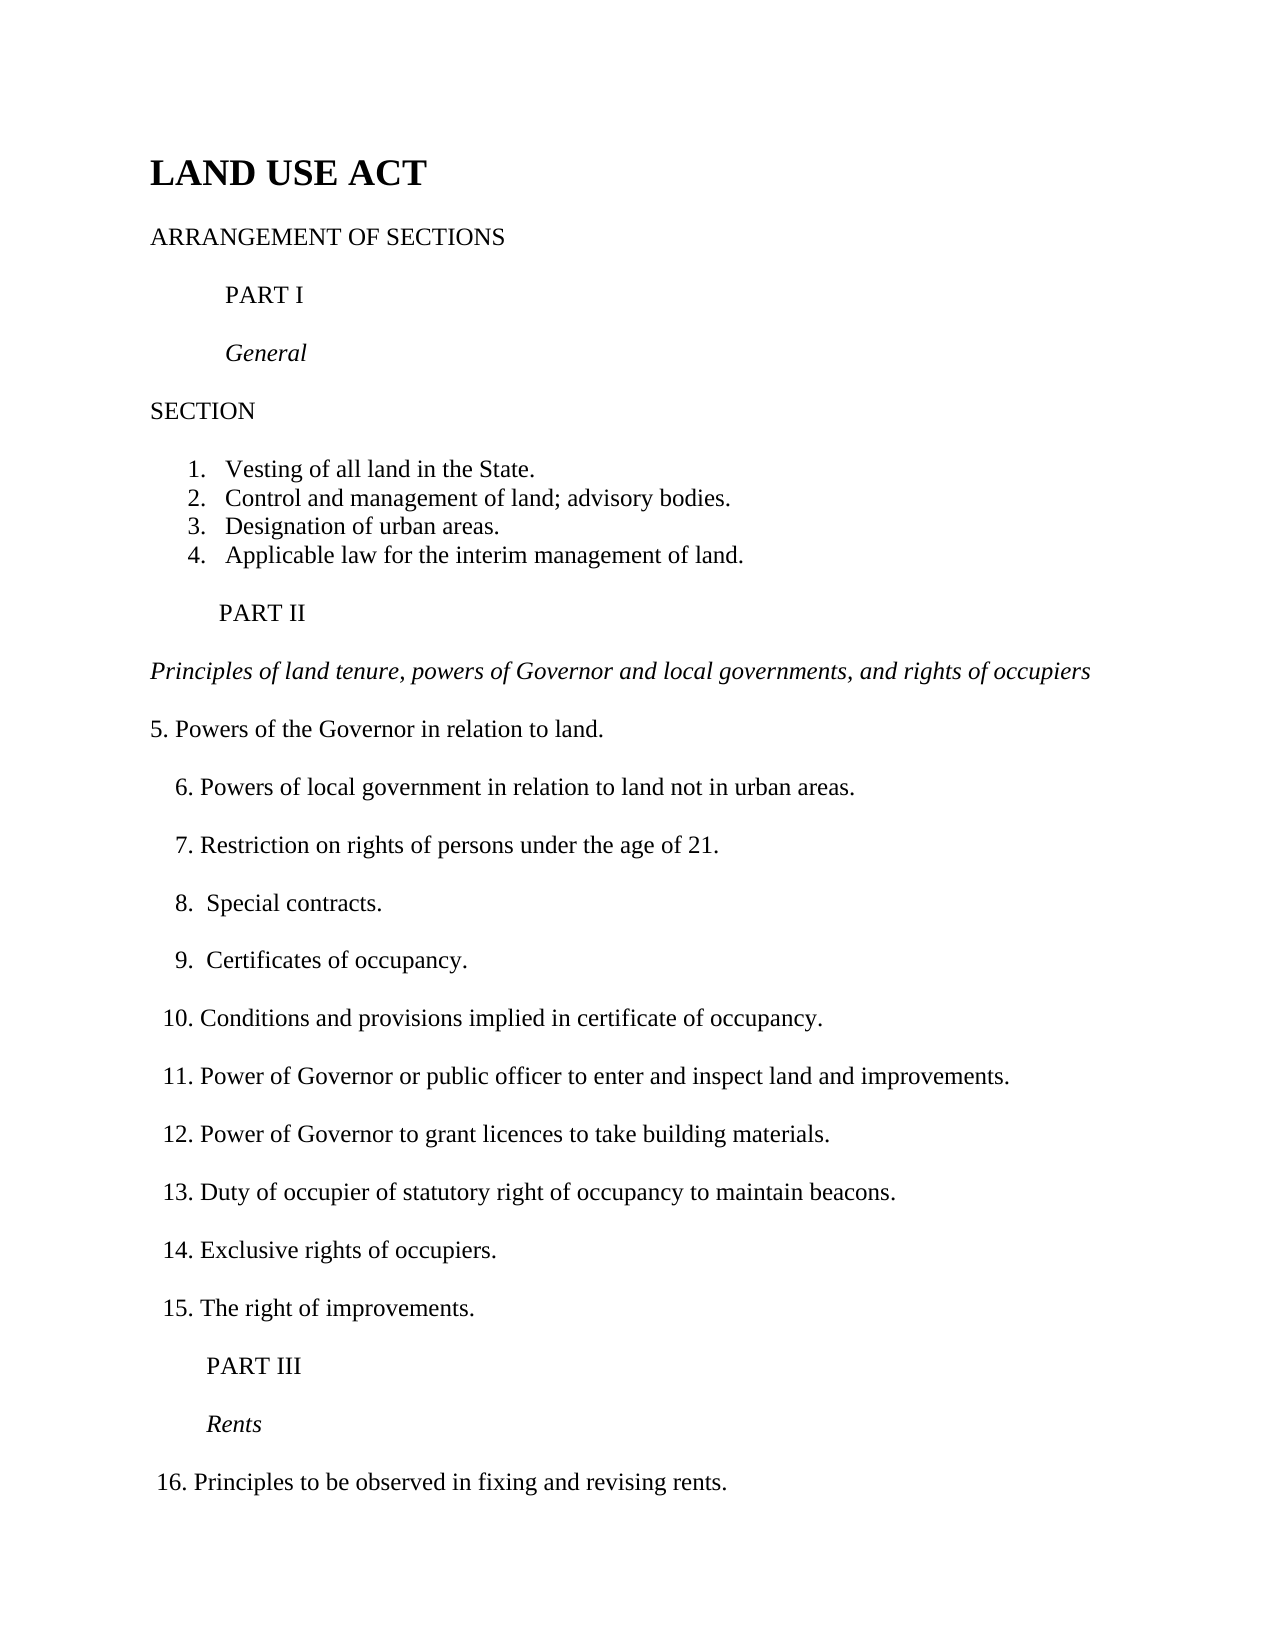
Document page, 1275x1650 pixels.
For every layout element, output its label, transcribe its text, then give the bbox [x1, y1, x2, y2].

text Rents [150, 1409, 1125, 1438]
text 9. Certificates of occupancy. [150, 946, 1125, 974]
list Designation of urban areas. [187, 511, 1125, 540]
text 10. Conditions and provisions implied in certificate of occupancy. [150, 1003, 1125, 1032]
text ARRANGEMENT OF SECTIONS [150, 222, 1125, 251]
text LAND USE ACT [150, 150, 1125, 193]
text 16. Principles to be observed in fixing and revising rents. [150, 1467, 1125, 1496]
text 15. The right of improvements. [150, 1293, 1125, 1322]
text 7. Restriction on rights of persons under the age of 21. [150, 830, 1125, 858]
text Principles of land tenure, powers of Governor and local governments, and rights of occupiers [150, 656, 1125, 685]
text General [150, 338, 1125, 367]
text PART I [150, 280, 1125, 309]
text 12. Power of Governor to grant licences to take building materials. [150, 1119, 1125, 1148]
text SECTION [150, 396, 1125, 425]
text 14. Exclusive rights of occupiers. [150, 1235, 1125, 1264]
text 11. Power of Governor or public officer to enter and inspect land and improvements. [150, 1061, 1125, 1090]
text PART III [150, 1351, 1125, 1380]
text PART II [150, 598, 1125, 627]
text 5. Powers of the Governor in relation to land. [150, 714, 1125, 743]
list Control and management of land; advisory bodies. [187, 483, 1125, 511]
text 6. Powers of local government in relation to land not in urban areas. [150, 772, 1125, 801]
list Applicable law for the interim management of land. [187, 540, 1125, 569]
text 13. Duty of occupier of statutory right of occupancy to maintain beacons. [150, 1177, 1125, 1206]
text 8. Special contracts. [150, 888, 1125, 916]
list Vesting of all land in the State. [187, 454, 1125, 483]
